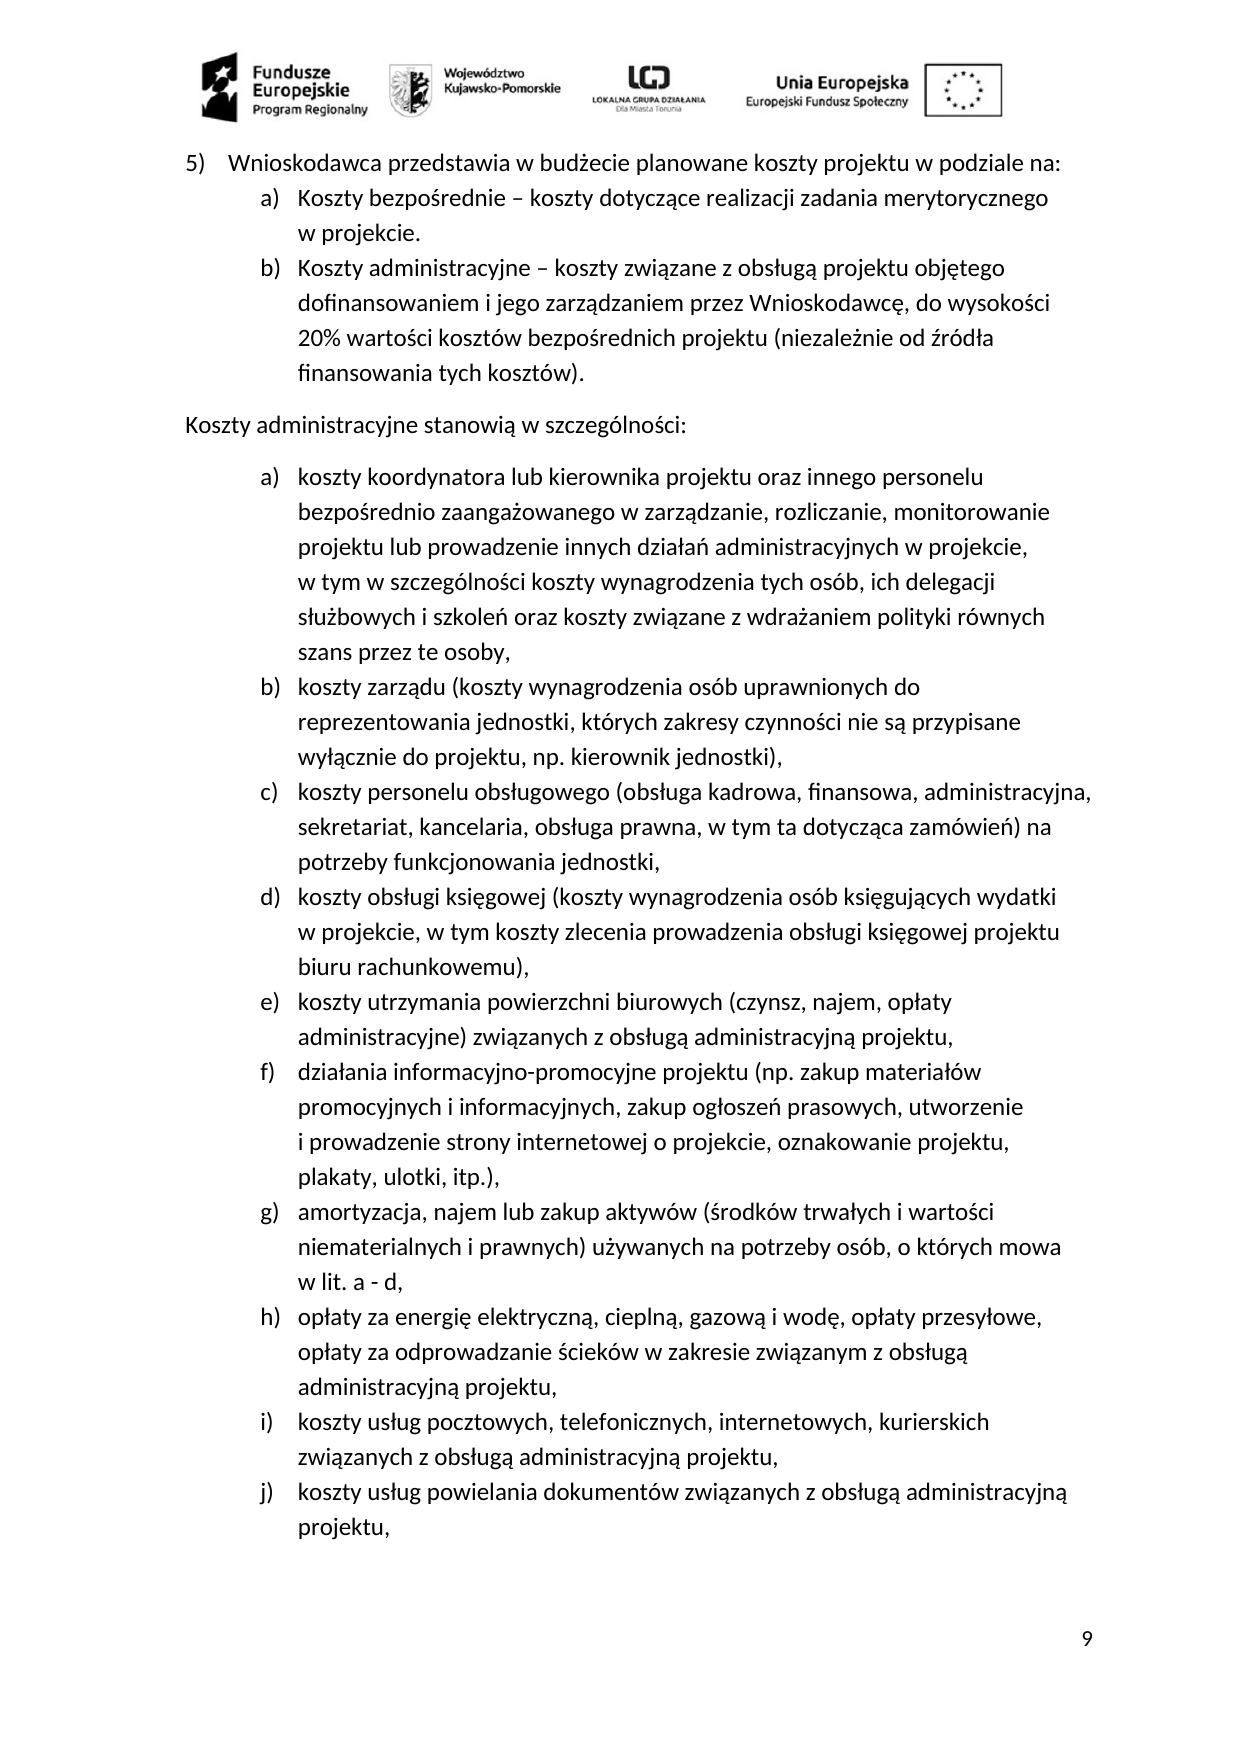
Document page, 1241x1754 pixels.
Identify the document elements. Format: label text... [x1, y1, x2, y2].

list koszty obsługi księgowej (koszty wynagrodzenia osób księgujących wydatki w projekcie, w tym koszty zlecenia prowadzenia obsługi księgowej projektu biuru rachunkowemu), [260, 881, 1093, 981]
list działania informacyjno-promocyjne projektu (np. zakup materiałów promocyjnych i informacyjnych, zakup ogłoszeń prasowych, utworzenie i prowadzenie strony internetowej o projekcie, oznakowanie projektu, plakaty, ulotki, itp.), [260, 1056, 1093, 1191]
list amortyzacja, najem lub zakup aktywów (środków trwałych i wartości niematerialnych i prawnych) używanych na potrzeby osób, o których mowa w lit. a - d, [260, 1196, 1093, 1296]
list Koszty administracyjne – koszty związane z obsługą projektu objętego dofinansowaniem i jego zarządzaniem przez Wnioskodawcę, do wysokości 20% wartości kosztów bezpośrednich projektu (niezależnie od źródła finansowania tych kosztów). [260, 253, 1093, 388]
list koszty personelu obsługowego (obsługa kadrowa, finansowa, administracyjna, sekretariat, kancelaria, obsługa prawna, w tym ta dotycząca zamówień) na potrzeby funkcjonowania jednostki, [260, 776, 1093, 876]
list Koszty bezpośrednie – koszty dotyczące realizacji zadania merytorycznego w projekcie. [260, 183, 1093, 248]
list koszty zarządu (koszty wynagrodzenia osób uprawnionych do reprezentowania jednostki, których zakresy czynności nie są przypisane wyłącznie do projektu, np. kierownik jednostki), [260, 671, 1093, 771]
picture [197, 47, 1003, 123]
list koszty usług powielania dokumentów związanych z obsługą administracyjną projektu, [260, 1476, 1093, 1541]
list koszty utrzymania powierzchni biurowych (czynsz, najem, opłaty administracyjne) związanych z obsługą administracyjną projektu, [260, 986, 1093, 1051]
list koszty koordynatora lub kierownika projektu oraz innego personelu bezpośrednio zaangażowanego w zarządzanie, rozliczanie, monitorowanie projektu lub prowadzenie innych działań administracyjnych w projekcie, w tym w szczególności koszty wynagrodzenia tych osób, ich delegacji służbowych i szkoleń oraz koszty związane z wdrażaniem polityki równych szans przez te osoby, [260, 461, 1093, 666]
list koszty usług pocztowych, telefonicznych, internetowych, kurierskich związanych z obsługą administracyjną projektu, [260, 1406, 1093, 1471]
list Wnioskodawca przedstawia w budżecie planowane koszty projektu w podziale na: [185, 148, 1093, 178]
list opłaty za energię elektryczną, cieplną, gazową i wodę, opłaty przesyłowe, opłaty za odprowadzanie ścieków w zakresie związanym z obsługą administracyjną projektu, [260, 1301, 1093, 1401]
text Koszty administracyjne stanowią w szczególności: [185, 409, 1093, 440]
